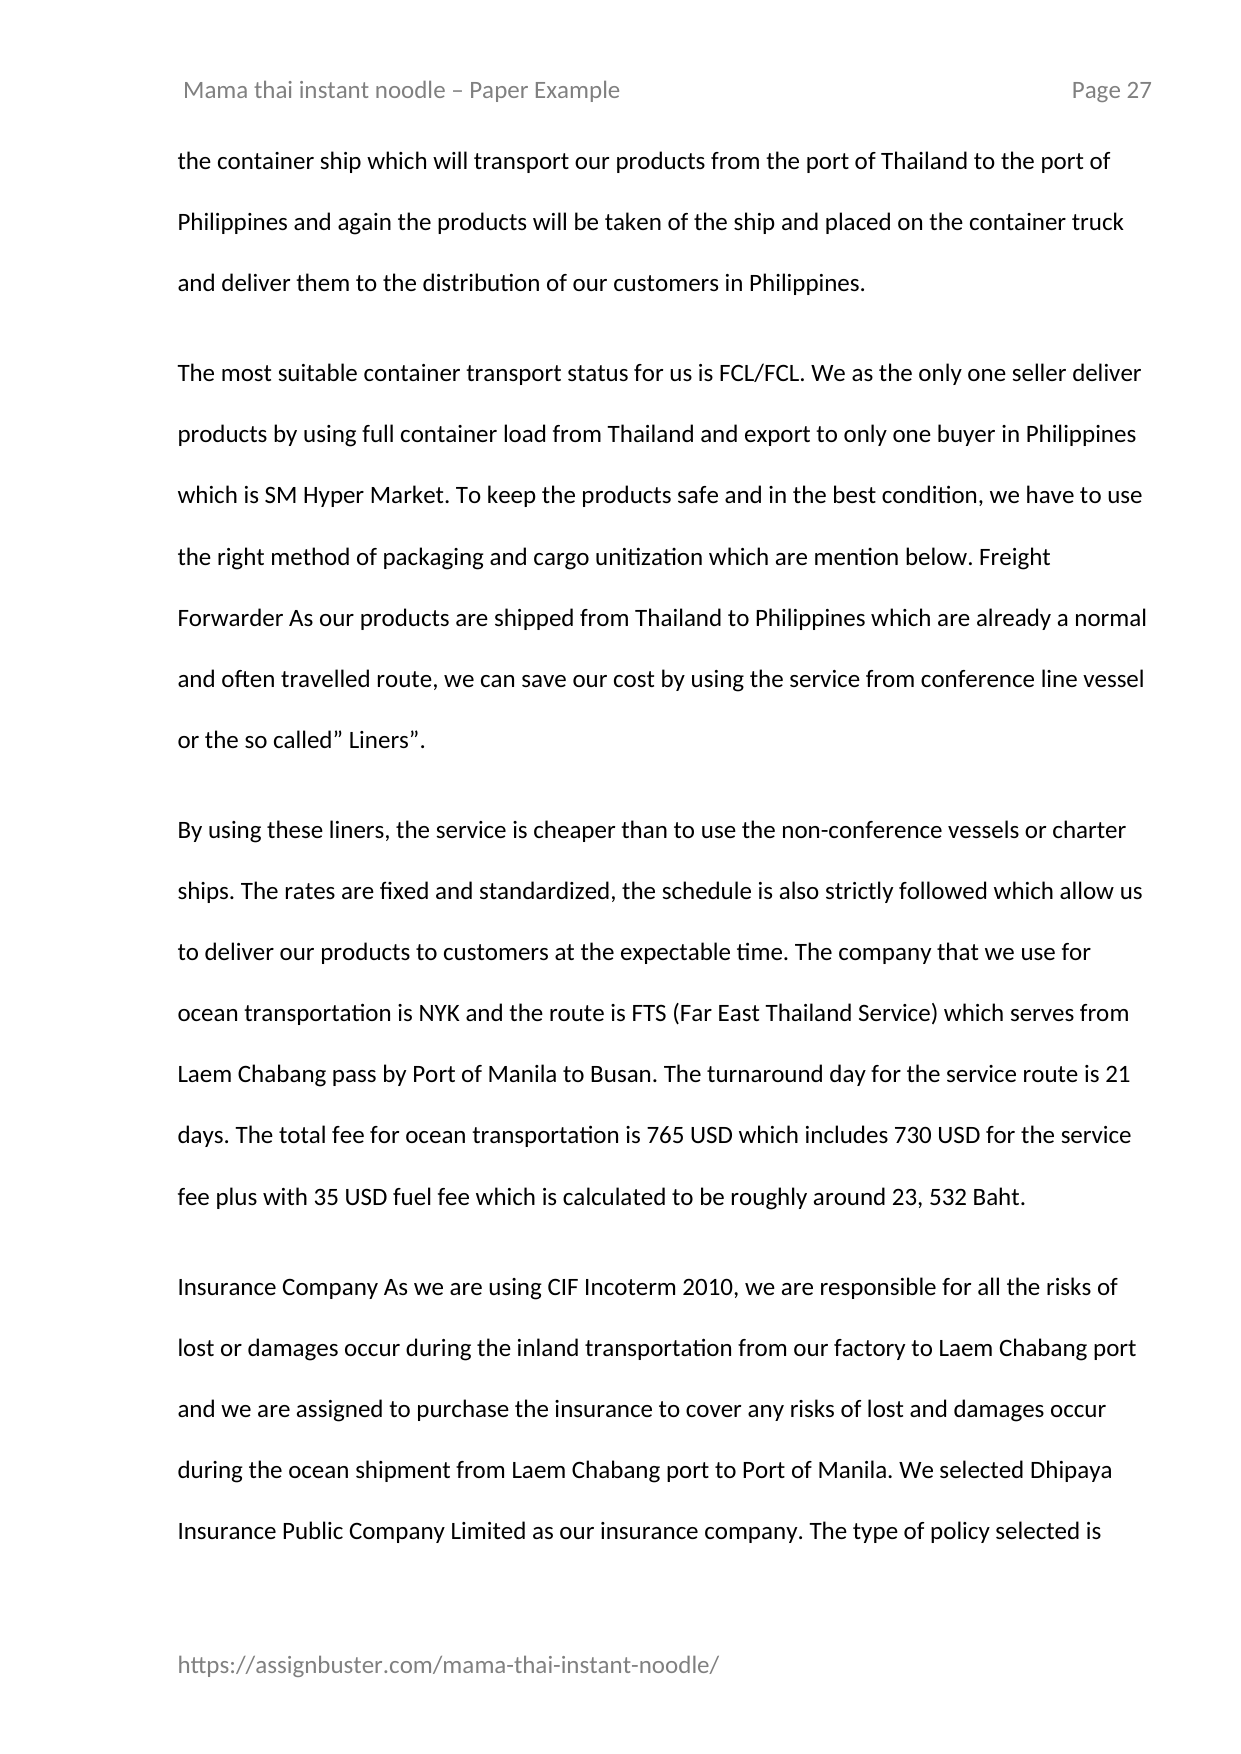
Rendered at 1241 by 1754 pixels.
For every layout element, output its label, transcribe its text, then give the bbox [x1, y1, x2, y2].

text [177, 1271, 1152, 1546]
text The most suitable container transport status for us is FCL/FCL. We as the only one seller deliver products by using full container load from Thailand and export to only one buyer in Philippines which is SM Hyper Market. To keep the products safe and in the best condition, we have to use the right method of packaging and cargo unitization which are mention below. Freight Forwarder As our products are shipped from Thailand to Philippines which are already a normal and often travelled route, we can save our cost by using the service from conference line vessel or the so called” Liners”. [177, 358, 1152, 754]
text By using these liners, the service is cheaper than to use the non-conference vessels or charter ships. The rates are fixed and standardized, the schedule is also strictly followed which allow us to deliver our products to customers at the expectable time. The company that we use for ocean transportation is NYK and the route is FTS (Far East Thailand Service) which serves from Laem Chabang pass by Port of Manila to Busan. The turnaround day for the service route is 21 days. The total fee for ocean transportation is 765 USD which includes 730 USD for the service fee plus with 35 USD fuel fee which is calculated to be roughly around 23, 532 Baht. [177, 814, 1152, 1211]
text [177, 145, 1152, 298]
